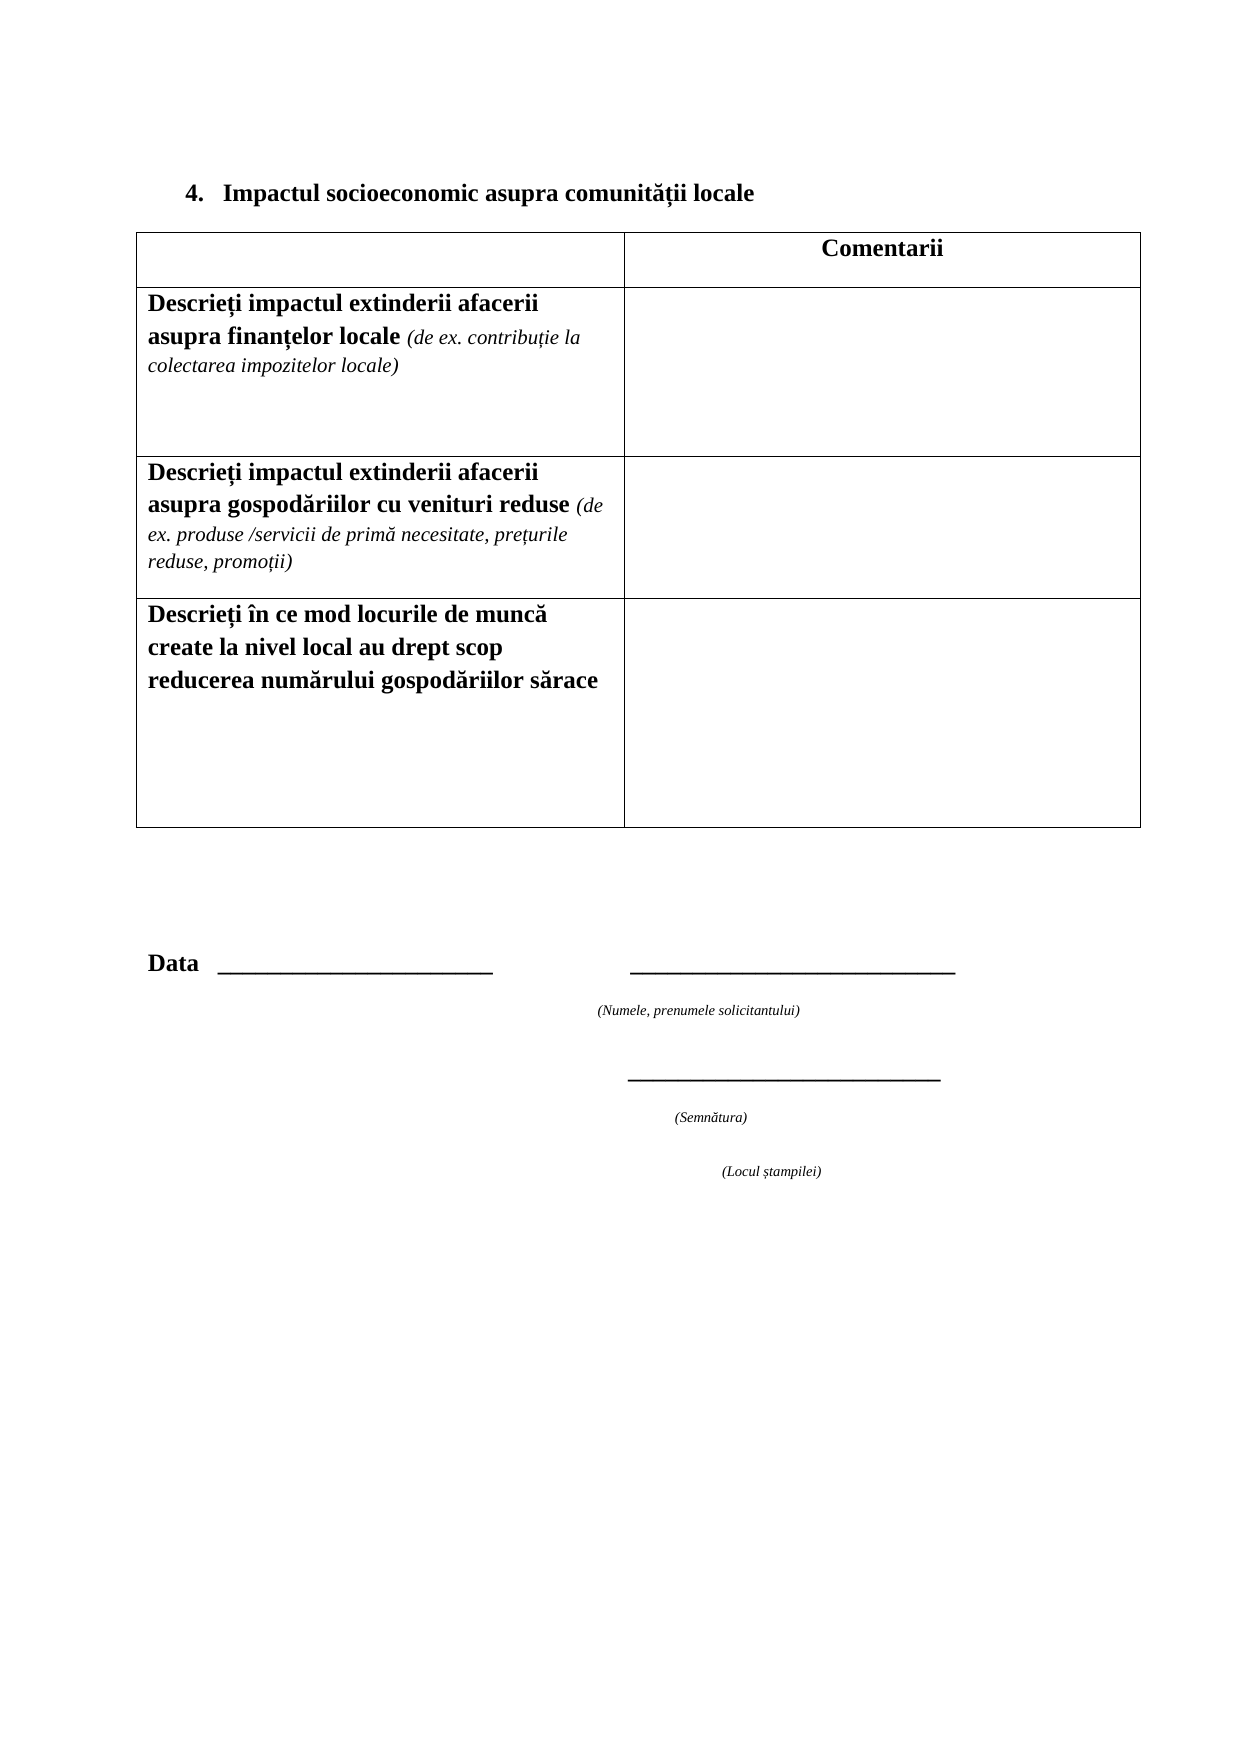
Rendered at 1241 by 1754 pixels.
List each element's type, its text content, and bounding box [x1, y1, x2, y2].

list Impactul socioeconomic asupra comunității locale [185, 178, 1152, 207]
table_cell Descrieți în ce mod locurile de muncă create la nivel local au drept scop reducerea numărului gospodăriilor sărace [137, 599, 624, 827]
table_cell [625, 457, 1140, 598]
table_header Comentarii [625, 233, 1140, 287]
table_cell Descrieți impactul extinderii afacerii asupra finanțelor locale (de ex. contribuție la colectarea impozitelor locale) [137, 288, 624, 456]
text (Locul ștampilei) [148, 1163, 1152, 1192]
text Data ______________________ __________________________ [148, 948, 1152, 977]
text _________________________ [148, 1056, 1152, 1084]
table_cell [625, 288, 1140, 456]
table_cell [625, 599, 1140, 827]
text (Semnătura) [148, 1109, 1152, 1138]
text (Numele, prenumele solicitantului) [148, 1002, 1152, 1030]
table_cell Descrieți impactul extinderii afacerii asupra gospodăriilor cu venituri reduse (de ex. produse /servicii de primă necesitate, prețurile reduse, promoții) [137, 457, 624, 598]
table_header [137, 233, 624, 287]
